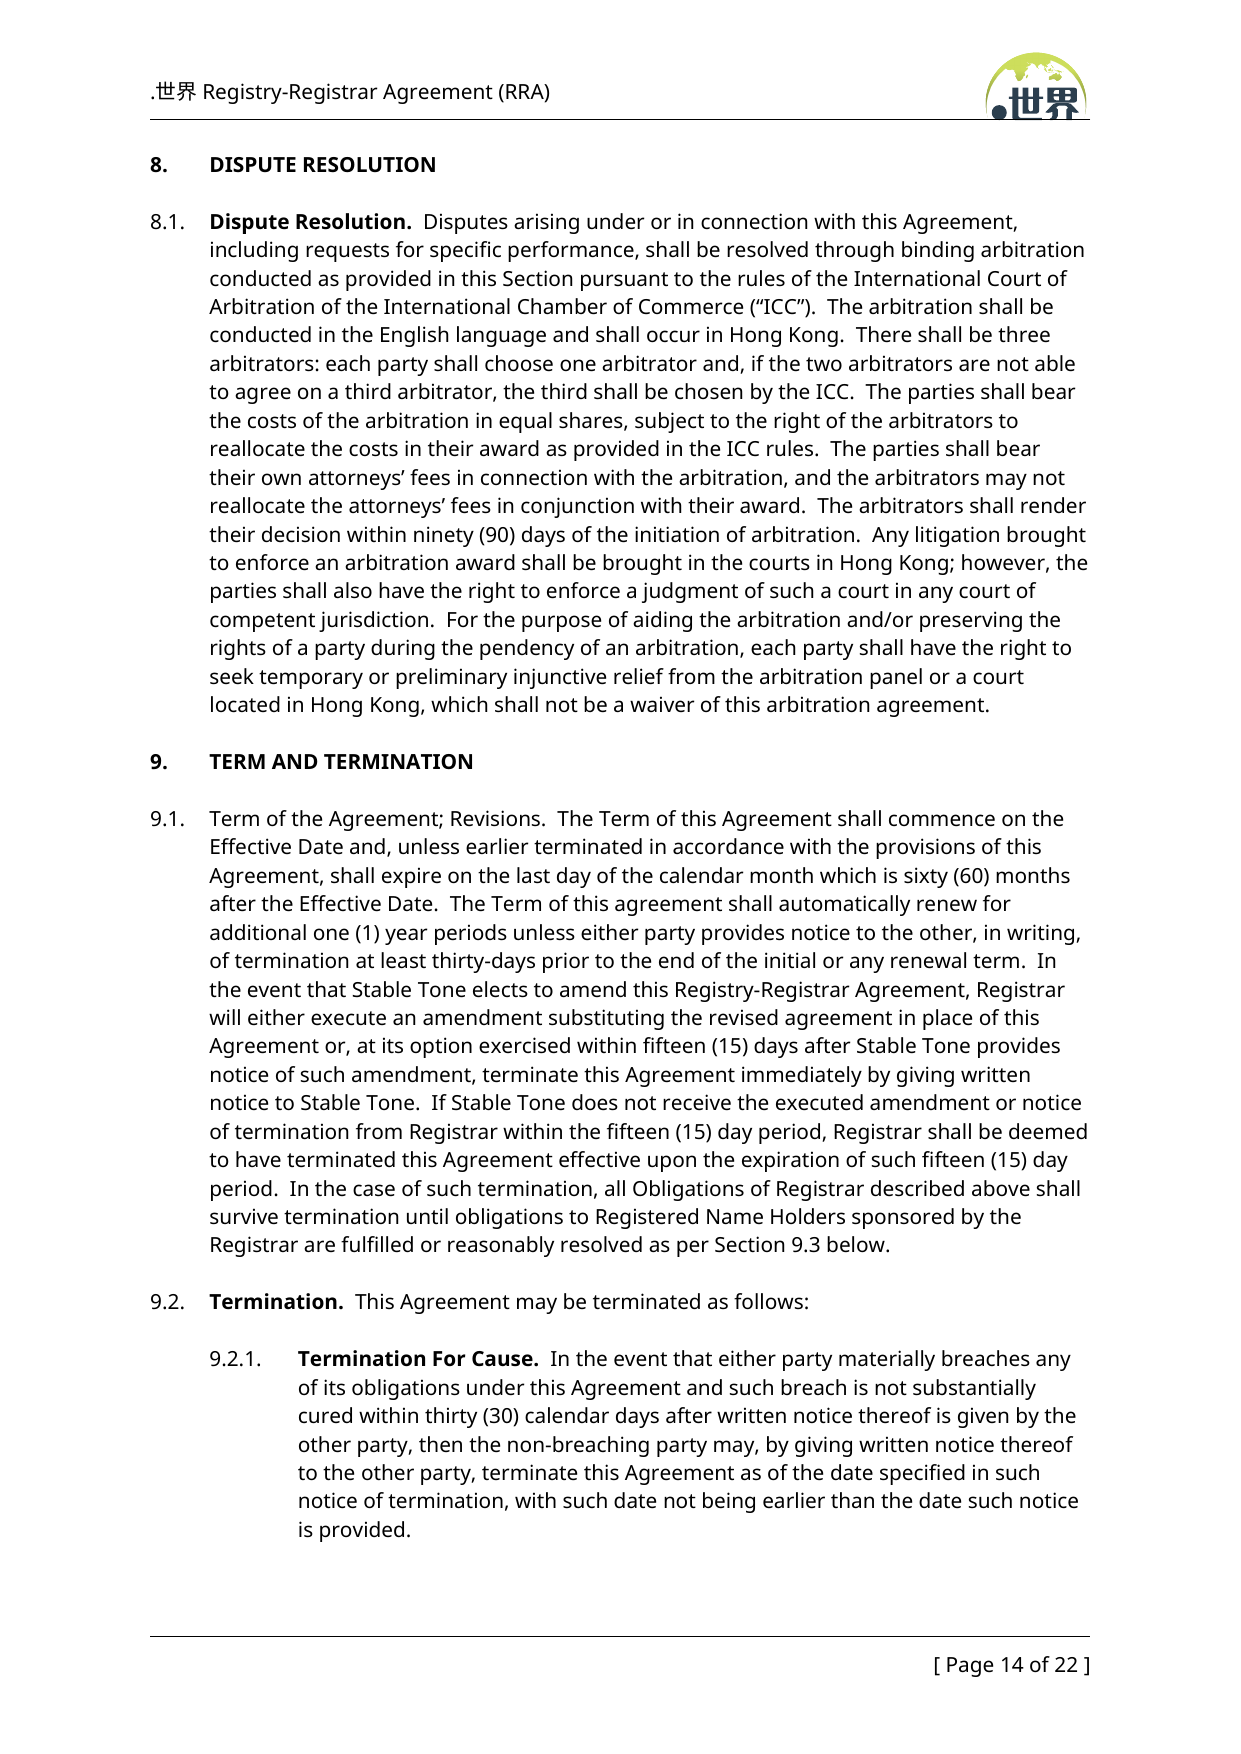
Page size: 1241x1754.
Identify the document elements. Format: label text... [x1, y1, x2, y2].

list Term of the Agreement; Revisions. The Term of this Agreement shall commence on the Effective Date and, unless earlier terminated in accordance with the provisions of this Agreement, shall expire on the last day of the calendar month which is sixty (60) months after the Effective Date. The Term of this agreement shall automatically renew for additional one (1) year periods unless either party provides notice to the other, in writing, of termination at least thirty-days prior to the end of the initial or any renewal term. In the event that Stable Tone elects to amend this Registry-Registrar Agreement, Registrar will either execute an amendment substituting the revised agreement in place of this Agreement or, at its option exercised within fifteen (15) days after Stable Tone provides notice of such amendment, terminate this Agreement immediately by giving written notice to Stable Tone. If Stable Tone does not receive the executed amendment or notice of termination from Registrar within the fifteen (15) day period, Registrar shall be deemed to have terminated this Agreement effective upon the expiration of such fifteen (15) day period. In the case of such termination, all Obligations of Registrar described above shall survive termination until obligations to Registered Name Holders sponsored by the Registrar are fulfilled or reasonably resolved as per Section 9.3 below. [150, 804, 1090, 1259]
list Termination. This Agreement may be terminated as follows: [150, 1287, 1090, 1316]
subtitle DISPUTE RESOLUTION [150, 150, 1090, 178]
list Termination For Cause. In the event that either party materially breaches any of its obligations under this Agreement and such breach is not substantially cured within thirty (30) calendar days after written notice thereof is given by the other party, then the non-breaching party may, by giving written notice thereof to the other party, terminate this Agreement as of the date specified in such notice of termination, with such date not being earlier than the date such notice is provided. [209, 1344, 1090, 1543]
subtitle TERM AND TERMINATION [150, 747, 1090, 776]
list Dispute Resolution. Disputes arising under or in connection with this Agreement, including requests for specific performance, shall be resolved through binding arbitration conducted as provided in this Section pursuant to the rules of the International Court of Arbitration of the International Chamber of Commerce (“ICC”). The arbitration shall be conducted in the English language and shall occur in Hong Kong. There shall be three arbitrators: each party shall choose one arbitrator and, if the two arbitrators are not able to agree on a third arbitrator, the third shall be chosen by the ICC. The parties shall bear the costs of the arbitration in equal shares, subject to the right of the arbitrators to reallocate the costs in their award as provided in the ICC rules. The parties shall bear their own attorneys’ fees in connection with the arbitration, and the arbitrators may not reallocate the attorneys’ fees in conjunction with their award. The arbitrators shall render their decision within ninety (90) days of the initiation of arbitration. Any litigation brought to enforce an arbitration award shall be brought in the courts in Hong Kong; however, the parties shall also have the right to enforce a judgment of such a court in any court of competent jurisdiction. For the purpose of aiding the arbitration and/or preserving the rights of a party during the pendency of an arbitration, each party shall have the right to seek temporary or preliminary injunctive relief from the arbitration panel or a court located in Hong Kong, which shall not be a waiver of this arbitration agreement. [150, 207, 1090, 719]
